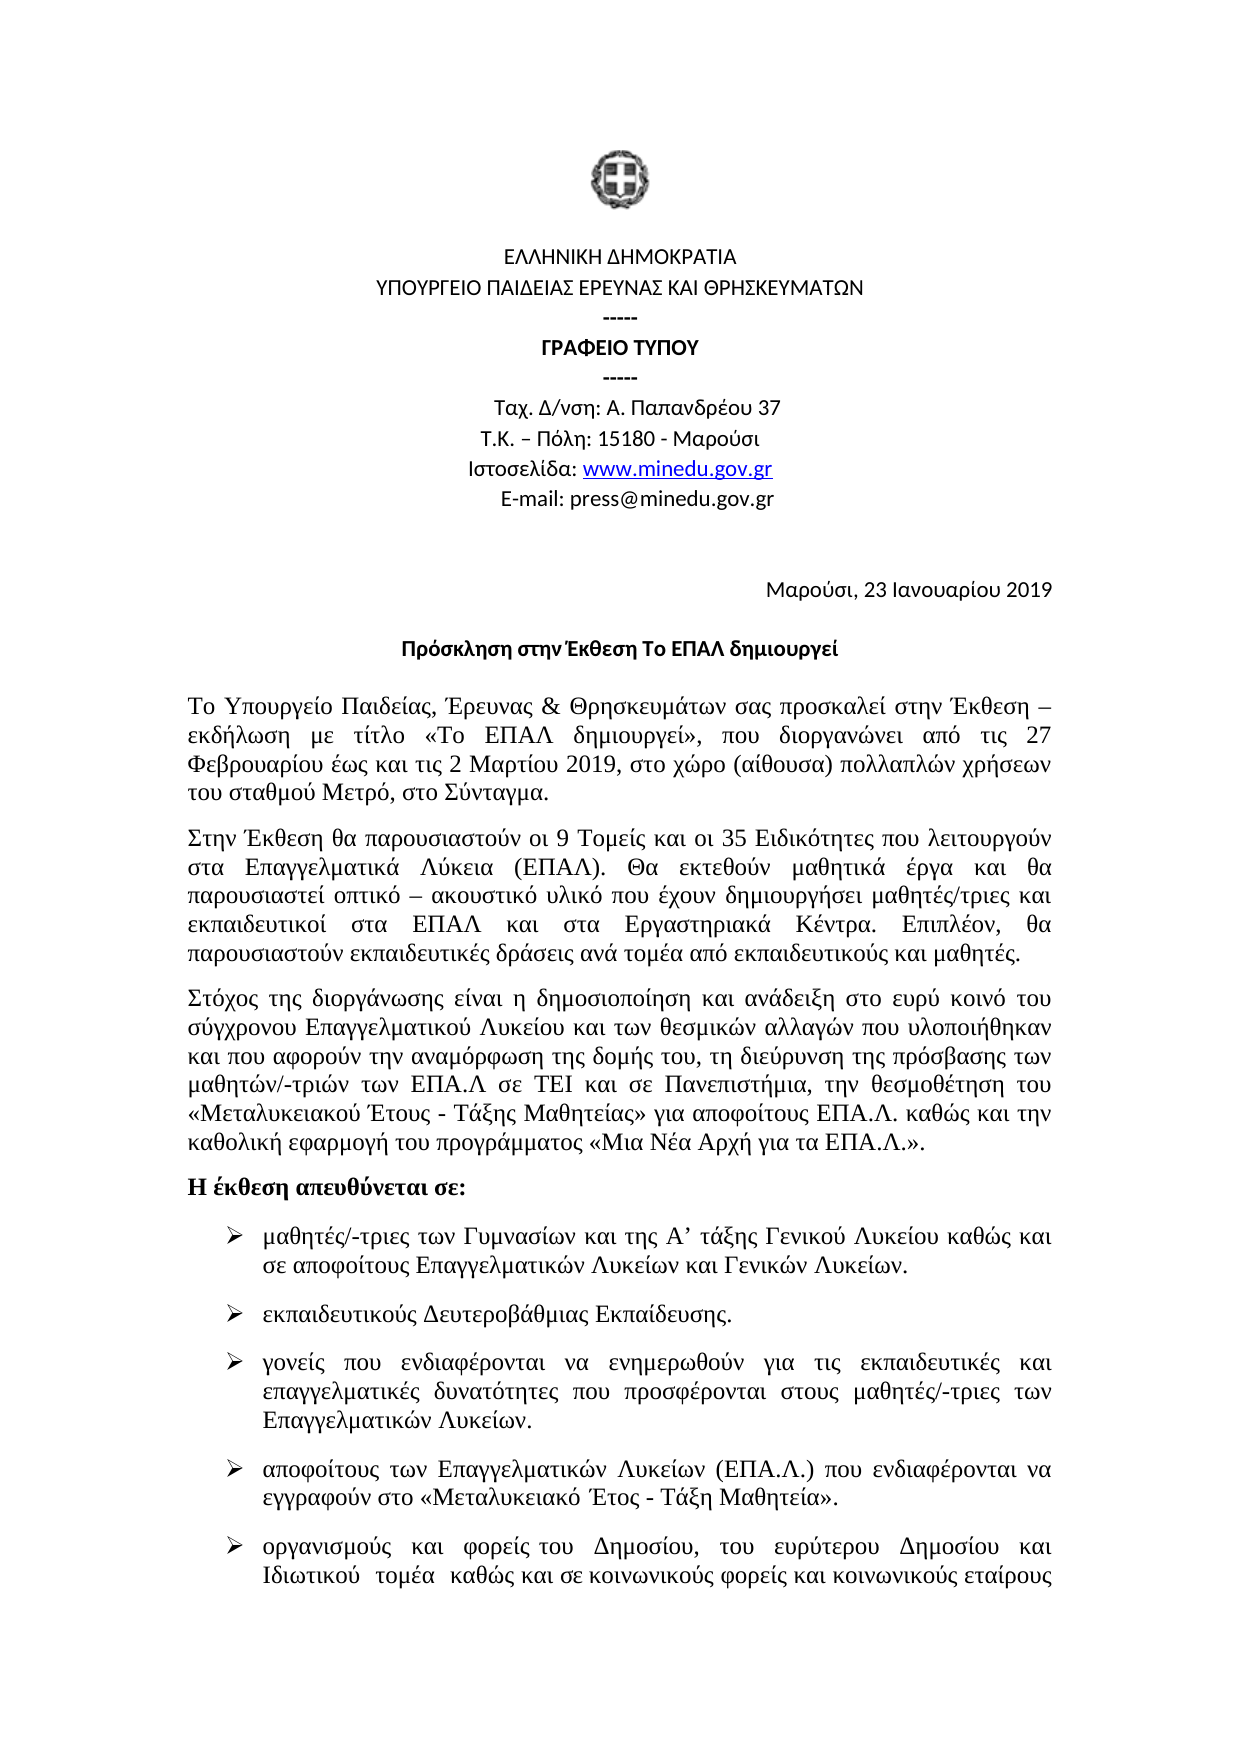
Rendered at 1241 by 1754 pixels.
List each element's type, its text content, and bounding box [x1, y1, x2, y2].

list αποφοίτους των Επαγγελματικών Λυκείων (ΕΠΑ.Λ.) που ενδιαφέρονται να εγγραφούν στο «Μεταλυκειακό Έτος - Τάξη Μαθητεία». [225, 1454, 1053, 1511]
text Ταχ. Δ/νση: Α. Παπανδρέου 37 [187, 393, 1053, 421]
text Πρόσκληση στην Έκθεση Το ΕΠΑΛ δημιουργεί [187, 634, 1053, 662]
list γονείς που ενδιαφέρονται να ενημερωθούν για τις εκπαιδευτικές και επαγγελματικές δυνατότητες που προσφέρονται στους μαθητές/-τριες των Επαγγελματικών Λυκείων. [225, 1347, 1053, 1434]
text ----- [187, 303, 1053, 331]
text Μαρούσι, 23 Ιανουαρίου 2019 [187, 544, 1053, 603]
text E-mail: press@minedu.gov.gr [187, 484, 1053, 542]
text Ιστοσελίδα: www.minedu.gov.gr [187, 454, 1053, 482]
text Στην Έκθεση θα παρουσιαστούν οι 9 Τομείς και οι 35 Ειδικότητες που λειτουργούν στα Επαγγελματικά Λύκεια (ΕΠΑΛ). Θα εκτεθούν μαθητικά έργα και θα παρουσιαστεί οπτικό – ακουστικό υλικό που έχουν δημιουργήσει μαθητές/τριες και εκπαιδευτικοί στα ΕΠΑΛ και στα Εργαστηριακά Κέντρα. Επιπλέον, θα παρουσιαστούν εκπαιδευτικές δράσεις ανά τομέα από εκπαιδευτικούς και μαθητές. [187, 823, 1053, 967]
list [225, 1531, 1053, 1589]
text ΥΠΟΥΡΓΕΙΟ ΠΑΙΔΕΙΑΣ ΕΡΕΥΝΑΣ ΚΑΙ ΘΡΗΣΚΕΥΜΑΤΩΝ [187, 273, 1053, 301]
text ΓΡΑΦΕΙΟ ΤΥΠΟΥ [187, 333, 1053, 361]
text ----- [187, 363, 1053, 391]
text Στόχος της διοργάνωσης είναι η δημοσιοποίηση και ανάδειξη στο ευρύ κοινό του σύγχρονου Επαγγελματικού Λυκείου και των θεσμικών αλλαγών που υλοποιήθηκαν και που αφορούν την αναμόρφωση της δομής του, τη διεύρυνση της πρόσβασης των μαθητών/-τριών των ΕΠΑ.Λ σε ΤΕΙ και σε Πανεπιστήμια, την θεσμοθέτηση του «Μεταλυκειακού Έτους - Τάξης Μαθητείας» για αποφοίτους ΕΠΑ.Λ. καθώς και την καθολική εφαρμογή του προγράμματος «Μια Νέα Αρχή για τα ΕΠΑ.Λ.». [187, 983, 1053, 1156]
text Τ.Κ. – Πόλη: 15180 - Μαρούσι [187, 424, 1053, 452]
subtitle Η έκθεση απευθύνεται σε: [187, 1172, 1053, 1201]
list εκπαιδευτικούς Δευτεροβάθμιας Εκπαίδευσης. [225, 1299, 1053, 1327]
list μαθητές/-τριες των Γυμνασίων και της Α’ τάξης Γενικού Λυκείου καθώς και σε αποφοίτους Επαγγελματικών Λυκείων και Γενικών Λυκείων. [225, 1221, 1053, 1279]
text ΕΛΛΗΝΙΚΗ ΔΗΜΟΚΡΑΤΙΑ [187, 242, 1053, 270]
picture [590, 150, 650, 210]
text Το Υπουργείο Παιδείας, Έρευνας & Θρησκευμάτων σας προσκαλεί στην Έκθεση – εκδήλωση με τίτλο «Το ΕΠΑΛ δημιουργεί», που διοργανώνει από τις 27 Φεβρουαρίου έως και τις 2 Μαρτίου 2019, στο χώρο (αίθουσα) πολλαπλών χρήσεων του σταθμού Μετρό, στο Σύνταγμα. [187, 691, 1053, 806]
